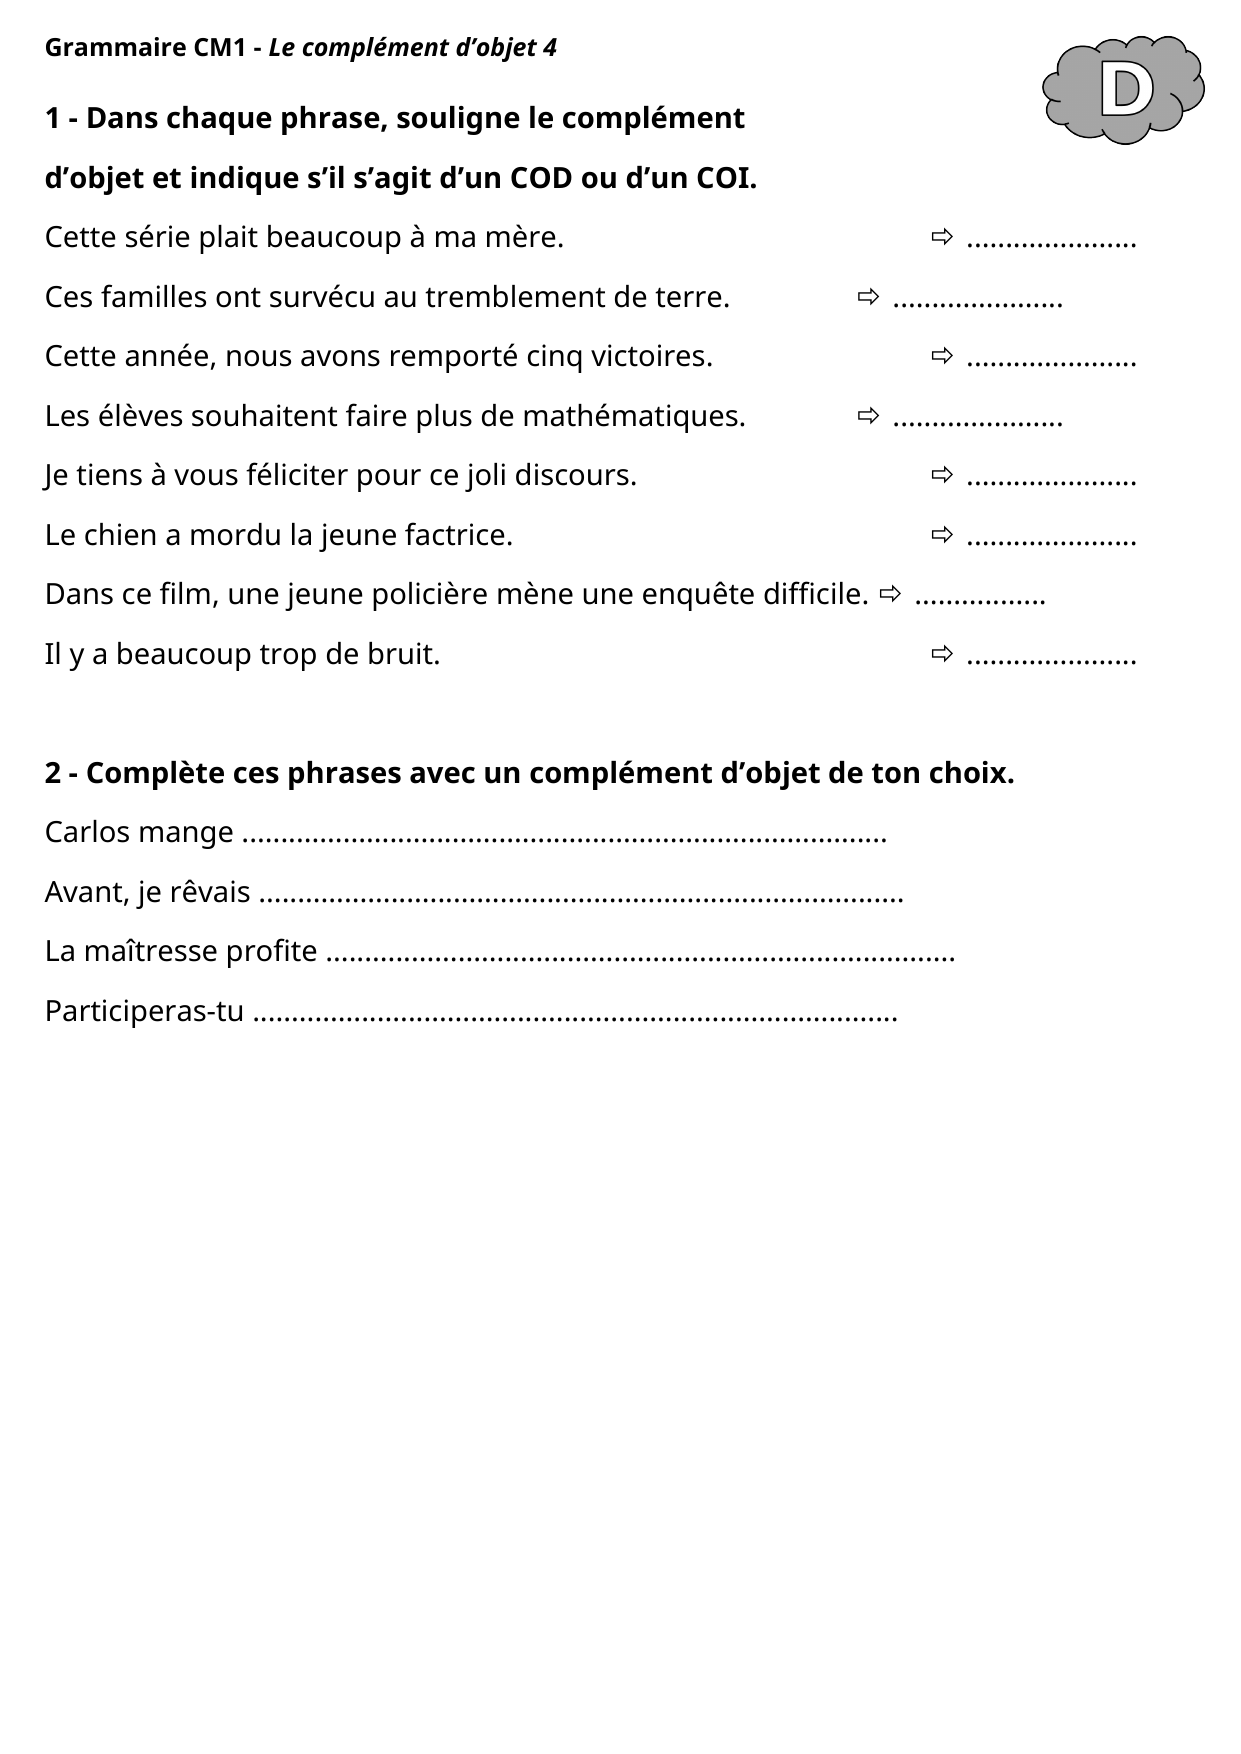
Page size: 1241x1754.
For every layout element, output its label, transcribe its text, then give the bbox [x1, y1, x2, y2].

text 2 - Complète ces phrases avec un complément d’objet de ton choix. [44, 752, 1211, 792]
text Le chien a mordu la jeune factrice. ...................... [44, 514, 1211, 554]
text Cette année, nous avons remporté cinq victoires. ...................... [44, 336, 1211, 375]
picture [1036, 31, 1211, 150]
text Carlos mange ................................................................................... [44, 811, 1211, 851]
text La maîtresse profite ................................................................................. [44, 930, 1211, 970]
text Je tiens à vous féliciter pour ce joli discours. ...................... [44, 454, 1211, 494]
text Dans ce film, une jeune policière mène une enquête difficile. ................. [44, 573, 1211, 613]
text Il y a beaucoup trop de bruit. ...................... [44, 633, 1211, 673]
text Participeras-tu ................................................................................... [44, 990, 1211, 1029]
text Cette série plait beaucoup à ma mère. ...................... [44, 217, 1211, 256]
text Ces familles ont survécu au tremblement de terre. ...................... [44, 276, 1211, 316]
text Avant, je rêvais ................................................................................... [44, 871, 1211, 911]
text 1 - Dans chaque phrase, souligne le complément [44, 98, 1036, 137]
text d’objet et indique s’il s’agit d’un COD ou d’un COI. [44, 157, 1211, 197]
text Grammaire CM1 - Le complément d’objet 4 [44, 29, 1211, 64]
text Les élèves souhaitent faire plus de mathématiques. ...................... [44, 395, 1211, 435]
